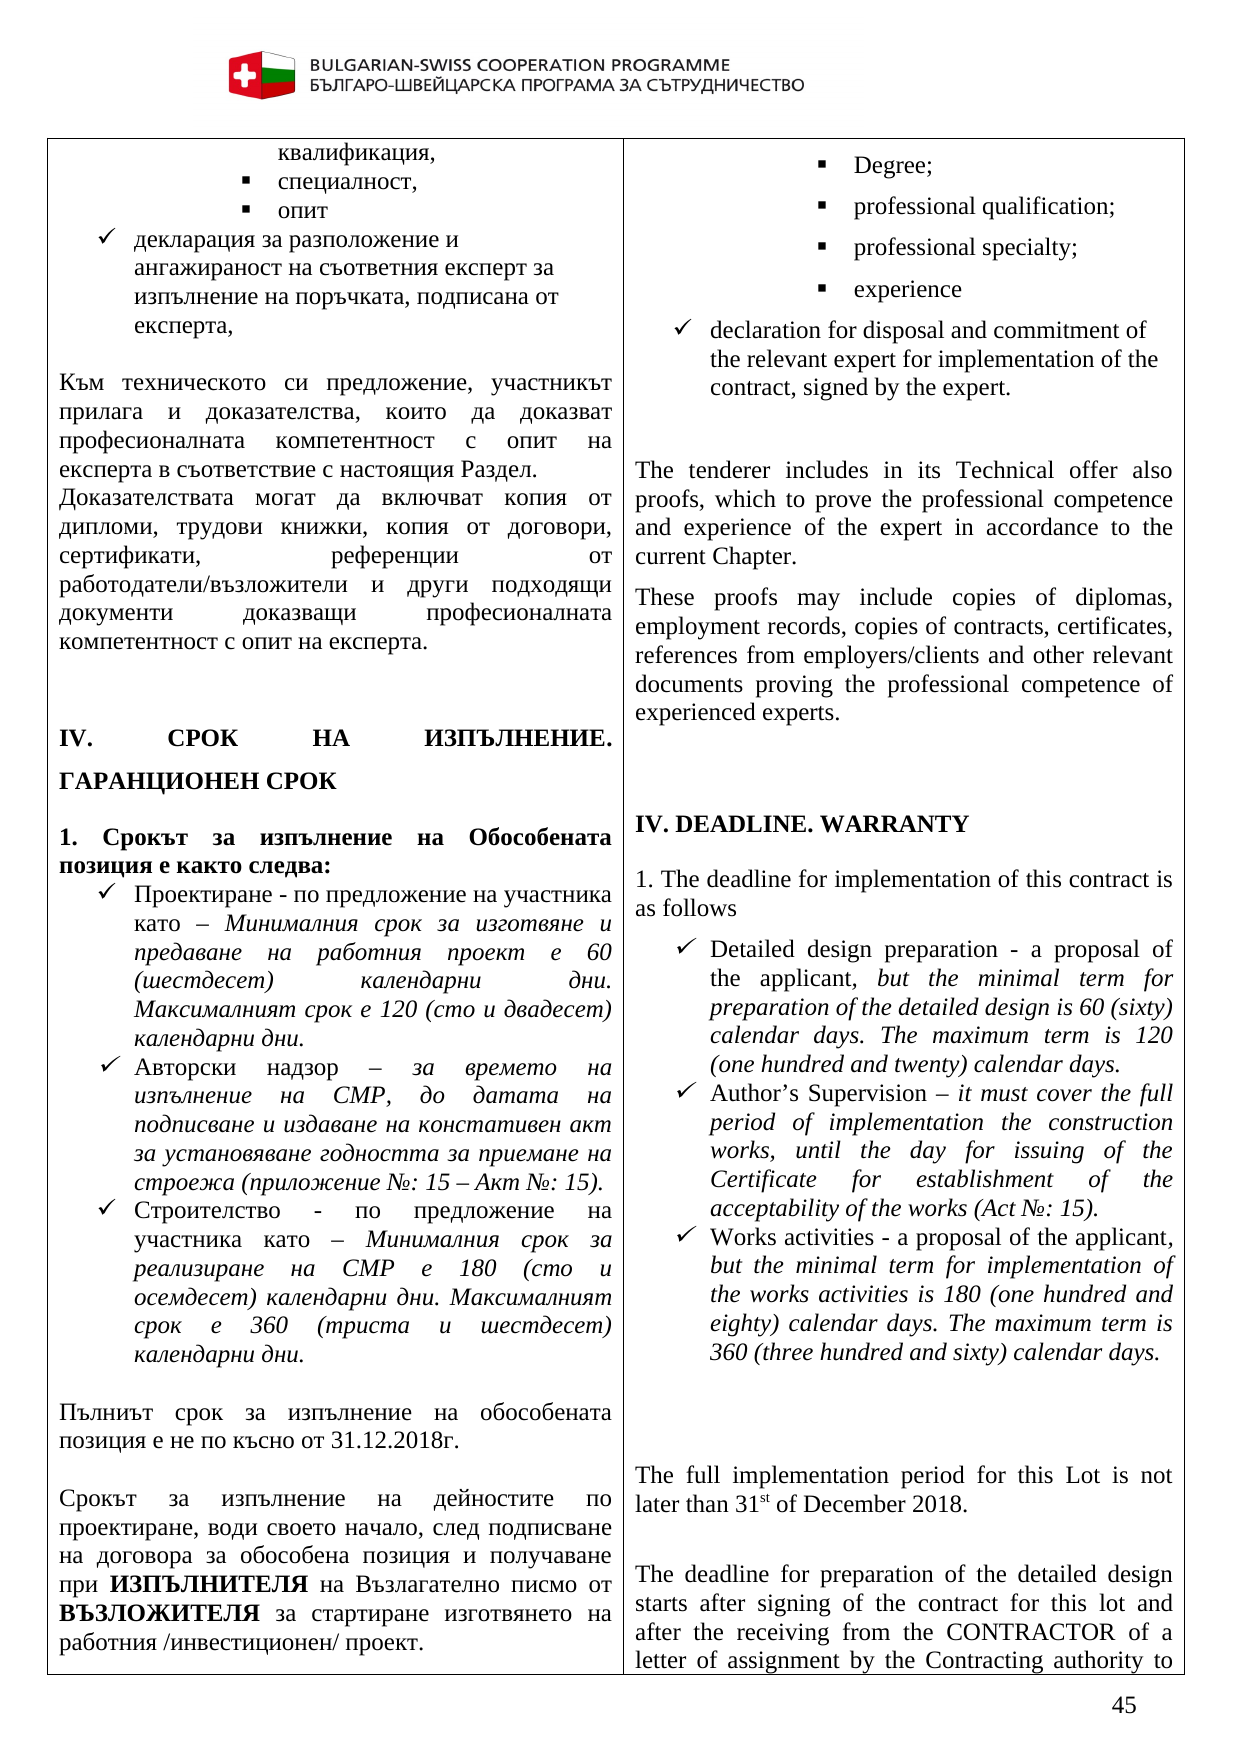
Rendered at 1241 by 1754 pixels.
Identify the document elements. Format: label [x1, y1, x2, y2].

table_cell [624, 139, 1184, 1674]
picture [192, 12, 865, 138]
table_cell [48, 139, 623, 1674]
